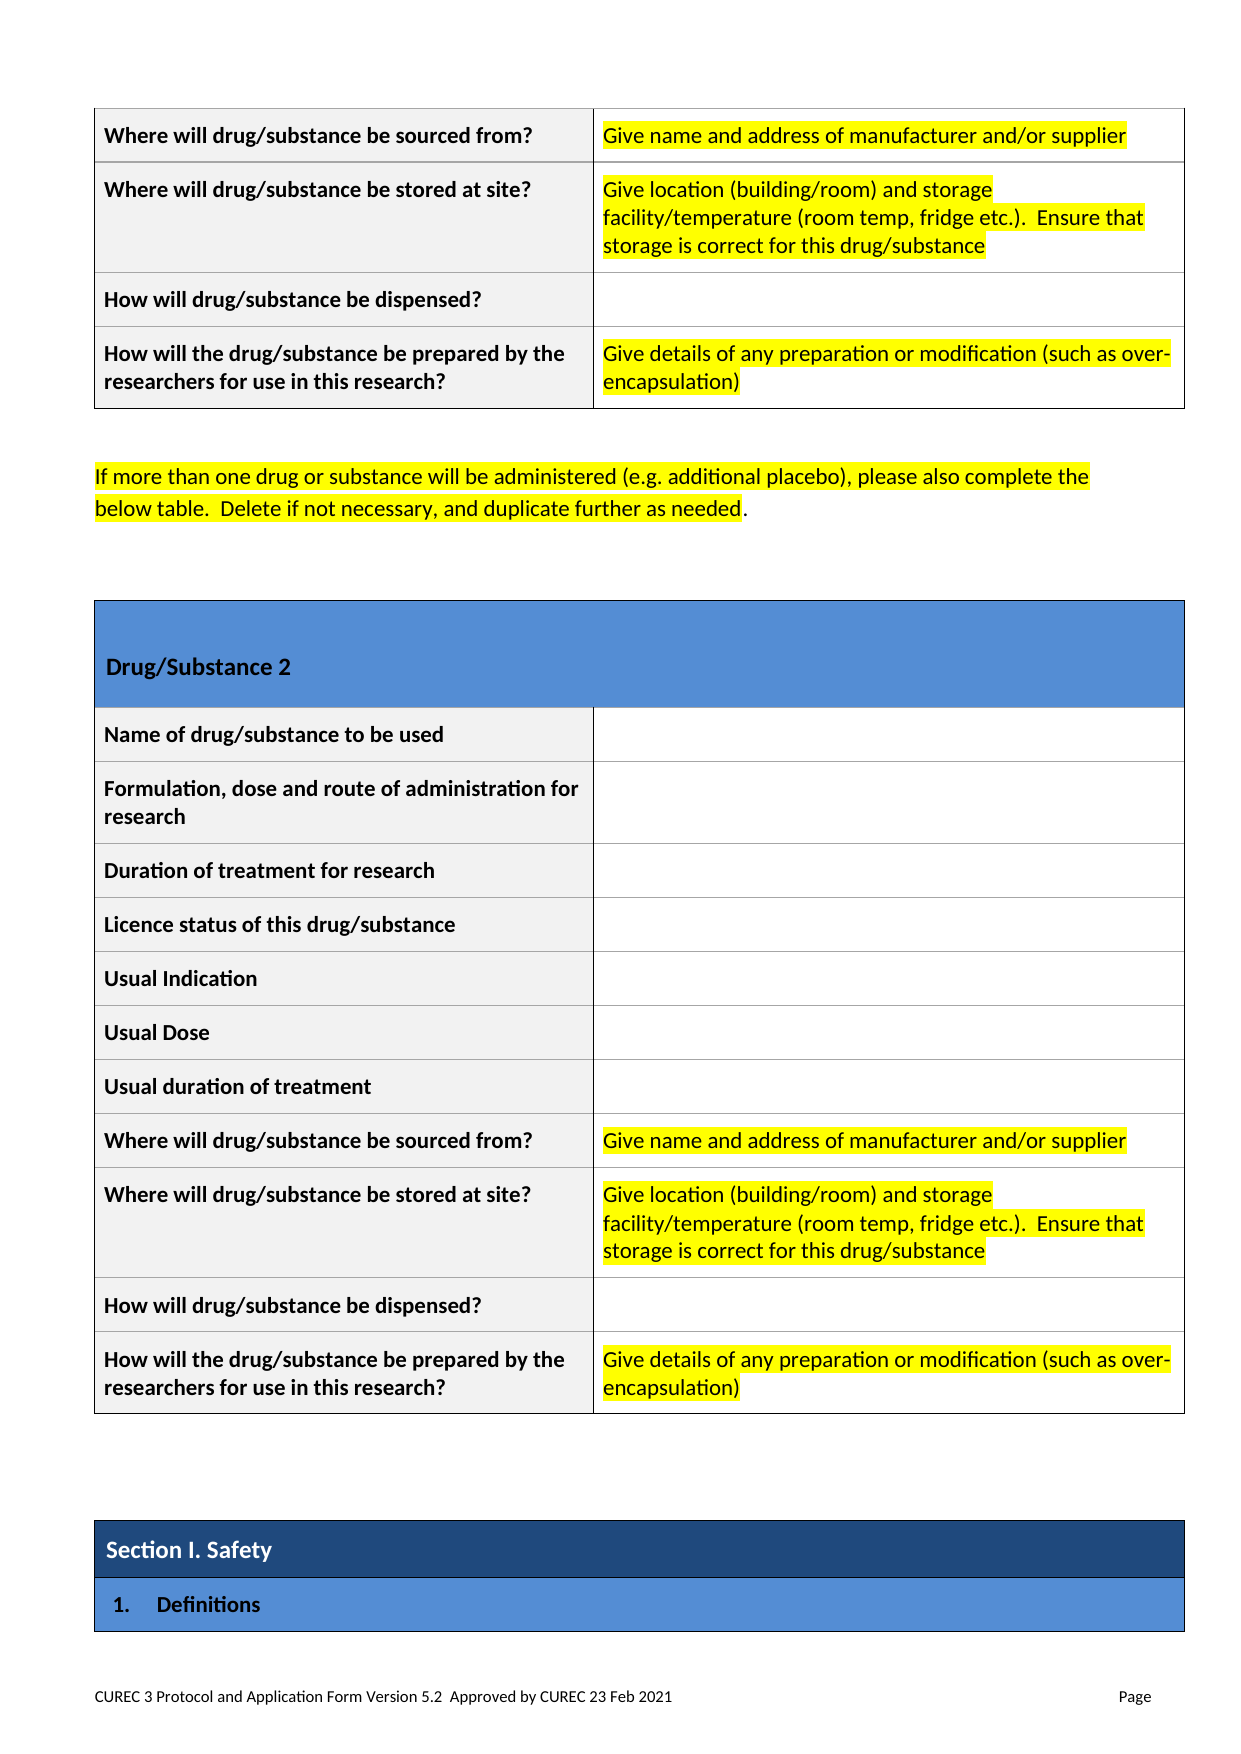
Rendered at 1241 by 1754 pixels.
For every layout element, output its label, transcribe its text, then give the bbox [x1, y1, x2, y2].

table_cell How will drug/substance be dispensed? [95, 273, 593, 326]
text If more than one drug or substance will be administered (e.g. additional placebo), please also complete the below table. Delete if not necessary, and duplicate further as needed. [94, 462, 1146, 522]
table_cell [594, 1006, 1184, 1059]
table_cell [594, 1278, 1184, 1331]
table_cell How will the drug/substance be prepared by the researchers for use in this research? [95, 1332, 593, 1413]
table_cell [594, 1060, 1184, 1113]
table_cell [594, 708, 1184, 761]
table_cell [594, 952, 1184, 1005]
table_cell Usual duration of treatment [95, 1060, 593, 1113]
table_cell Where will drug/substance be sourced from? [95, 109, 593, 161]
table_cell Where will drug/substance be stored at site? [95, 163, 593, 272]
table_cell Give details of any preparation or modification (such as over-encapsulation) [594, 327, 1184, 408]
table_cell Give location (building/room) and storage facility/temperature (room temp, fridge etc.). Ensure that storage is correct for this drug/substance [594, 163, 1184, 272]
table_cell Formulation, dose and route of administration for research [95, 762, 593, 843]
table_cell Licence status of this drug/substance [95, 898, 593, 951]
table_cell [594, 273, 1184, 326]
table_header Section I. Safety [95, 1521, 1184, 1577]
table_cell [594, 844, 1184, 897]
table_cell Give name and address of manufacturer and/or supplier [594, 1114, 1184, 1167]
table_cell [594, 898, 1184, 951]
table_cell Usual Indication [95, 952, 593, 1005]
table_cell Where will drug/substance be sourced from? [95, 1114, 593, 1167]
table_cell How will the drug/substance be prepared by the researchers for use in this research? [95, 327, 593, 408]
table_header Drug/Substance 2 [95, 601, 1184, 707]
table_cell [594, 762, 1184, 843]
table_cell Duration of treatment for research [95, 844, 593, 897]
table_cell Where will drug/substance be stored at site? [95, 1168, 593, 1277]
table_cell Name of drug/substance to be used [95, 708, 593, 761]
table_cell Give name and address of manufacturer and/or supplier [594, 109, 1184, 161]
table_cell Give location (building/room) and storage facility/temperature (room temp, fridge etc.). Ensure that storage is correct for this drug/substance [594, 1168, 1184, 1277]
table_cell Give details of any preparation or modification (such as over-encapsulation) [594, 1332, 1184, 1413]
table_cell Usual Dose [95, 1006, 593, 1059]
table_cell How will drug/substance be dispensed? [95, 1278, 593, 1331]
table_cell Definitions [95, 1578, 1184, 1631]
